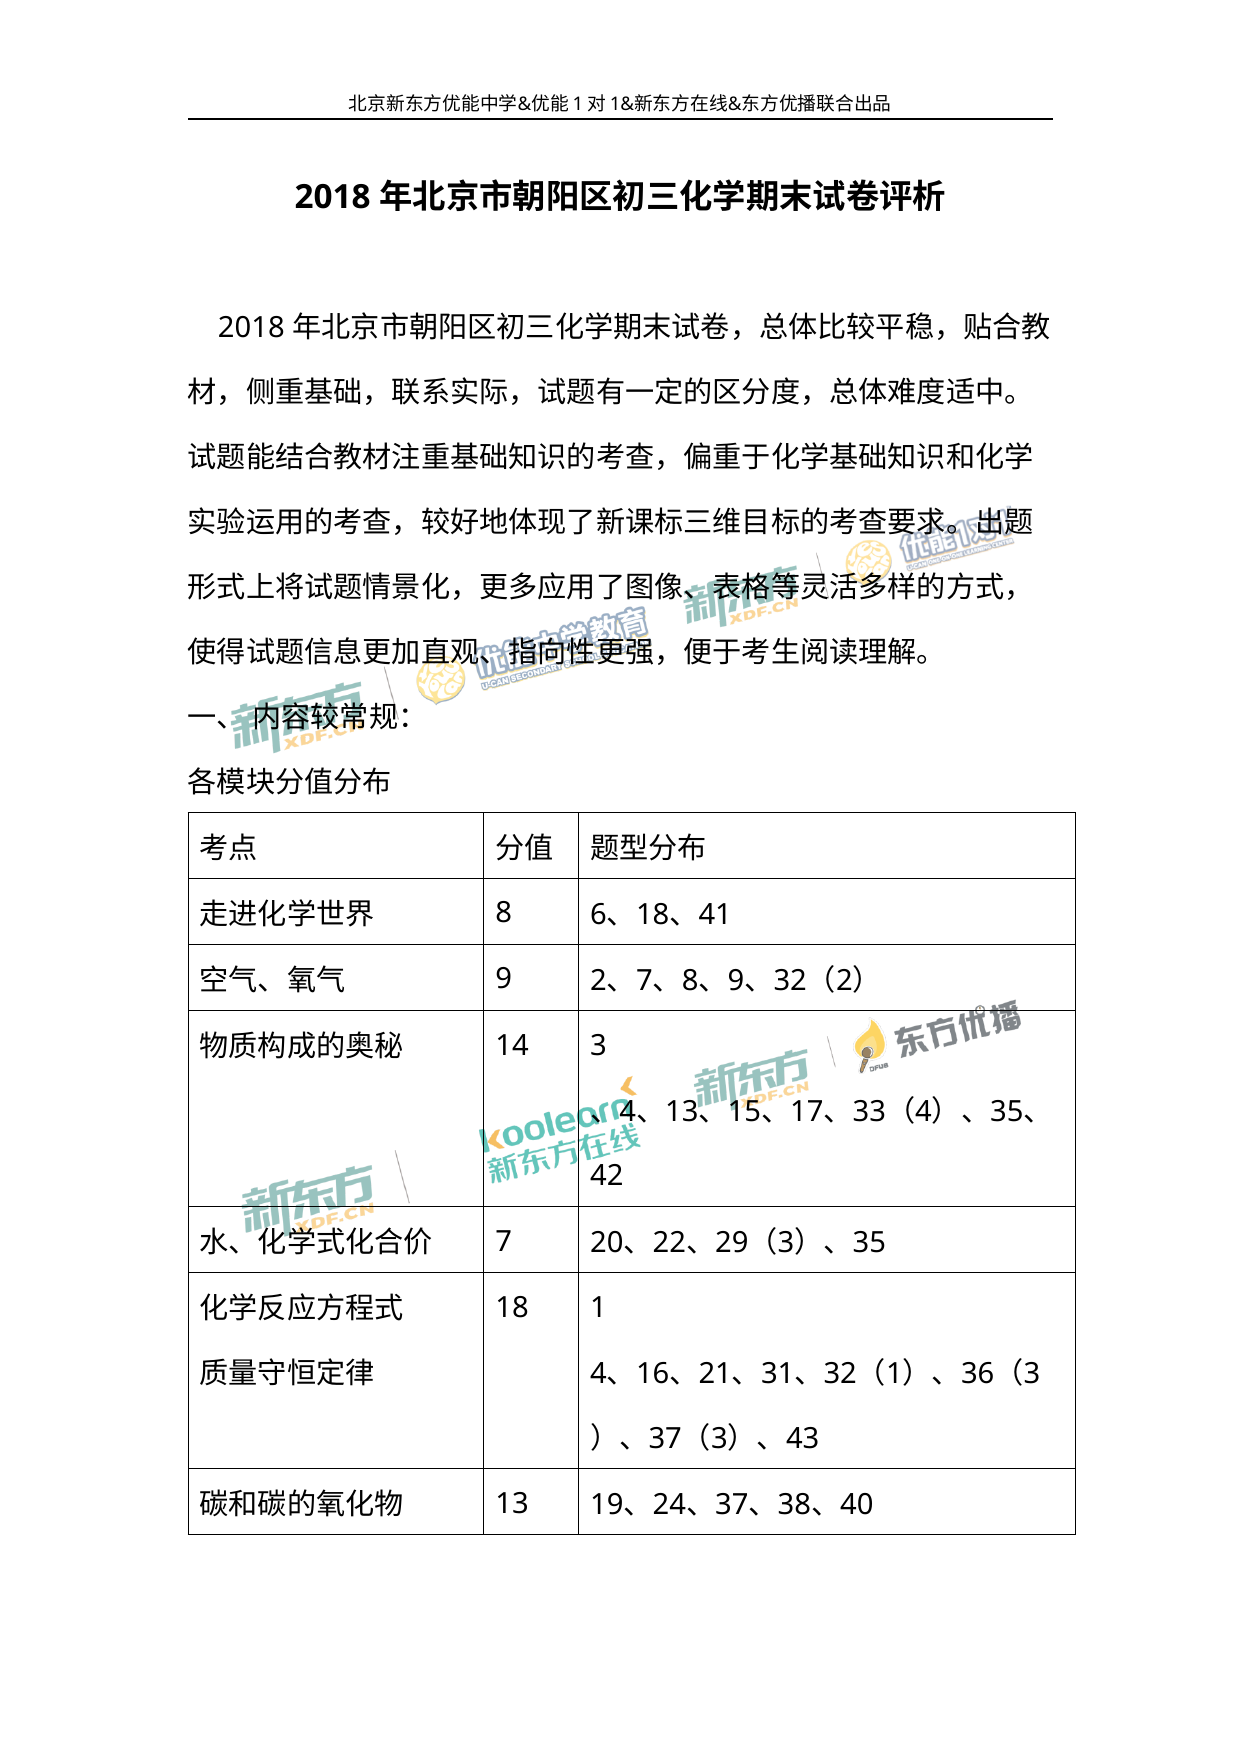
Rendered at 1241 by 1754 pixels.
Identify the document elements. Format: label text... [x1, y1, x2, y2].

table_cell 6、18、41 [579, 879, 1075, 944]
table_cell 7 [484, 1207, 578, 1272]
table_cell 9 [484, 945, 578, 1010]
table_cell 14、16、21、31、32（1）、36（3）、37（3）、43 [579, 1273, 1075, 1468]
table_cell 14 [484, 1011, 578, 1206]
table_cell 8 [484, 879, 578, 944]
table_cell 20、22、29（3）、35 [579, 1207, 1075, 1272]
text 2018 年北京市朝阳区初三化学期末试卷评析 [187, 162, 1053, 227]
table_cell 19、24、37、38、40 [579, 1469, 1075, 1534]
table_header 分值 [484, 813, 578, 878]
table_cell 走进化学世界 [189, 879, 483, 944]
table_cell 化学反应方程式 质量守恒定律 [189, 1273, 483, 1468]
table_cell 水、化学式化合价 [189, 1207, 483, 1272]
table_cell 2、7、8、9、32（2） [579, 945, 1075, 1010]
text 2018 年北京市朝阳区初三化学期末试卷，总体比较平稳，贴合教材，侧重基础，联系实际，试题有一定的区分度，总体难度适中。试题能结合教材注重基础知识的考查，偏重于化学基础知识和化学实验运用的考查，较好地体现了新课标三维目标的考查要求。出题形式上将试题情景化，更多应用了图像、表格等灵活多样的方式，使得试题信息更加直观、指向性更强，便于考生阅读理解。 一、 内容较常规： 各模块分值分布 [187, 227, 1053, 812]
table_cell 碳和碳的氧化物 [189, 1469, 483, 1534]
table_cell 3、4、13、15、17、33（4）、35、42 [579, 1011, 1075, 1206]
table_cell 13 [484, 1469, 578, 1534]
table_cell 物质构成的奥秘 [189, 1011, 483, 1206]
table_header 考点 [189, 813, 483, 878]
table_cell 空气、氧气 [189, 945, 483, 1010]
table_cell 18 [484, 1273, 578, 1468]
table_header 题型分布 [579, 813, 1075, 878]
